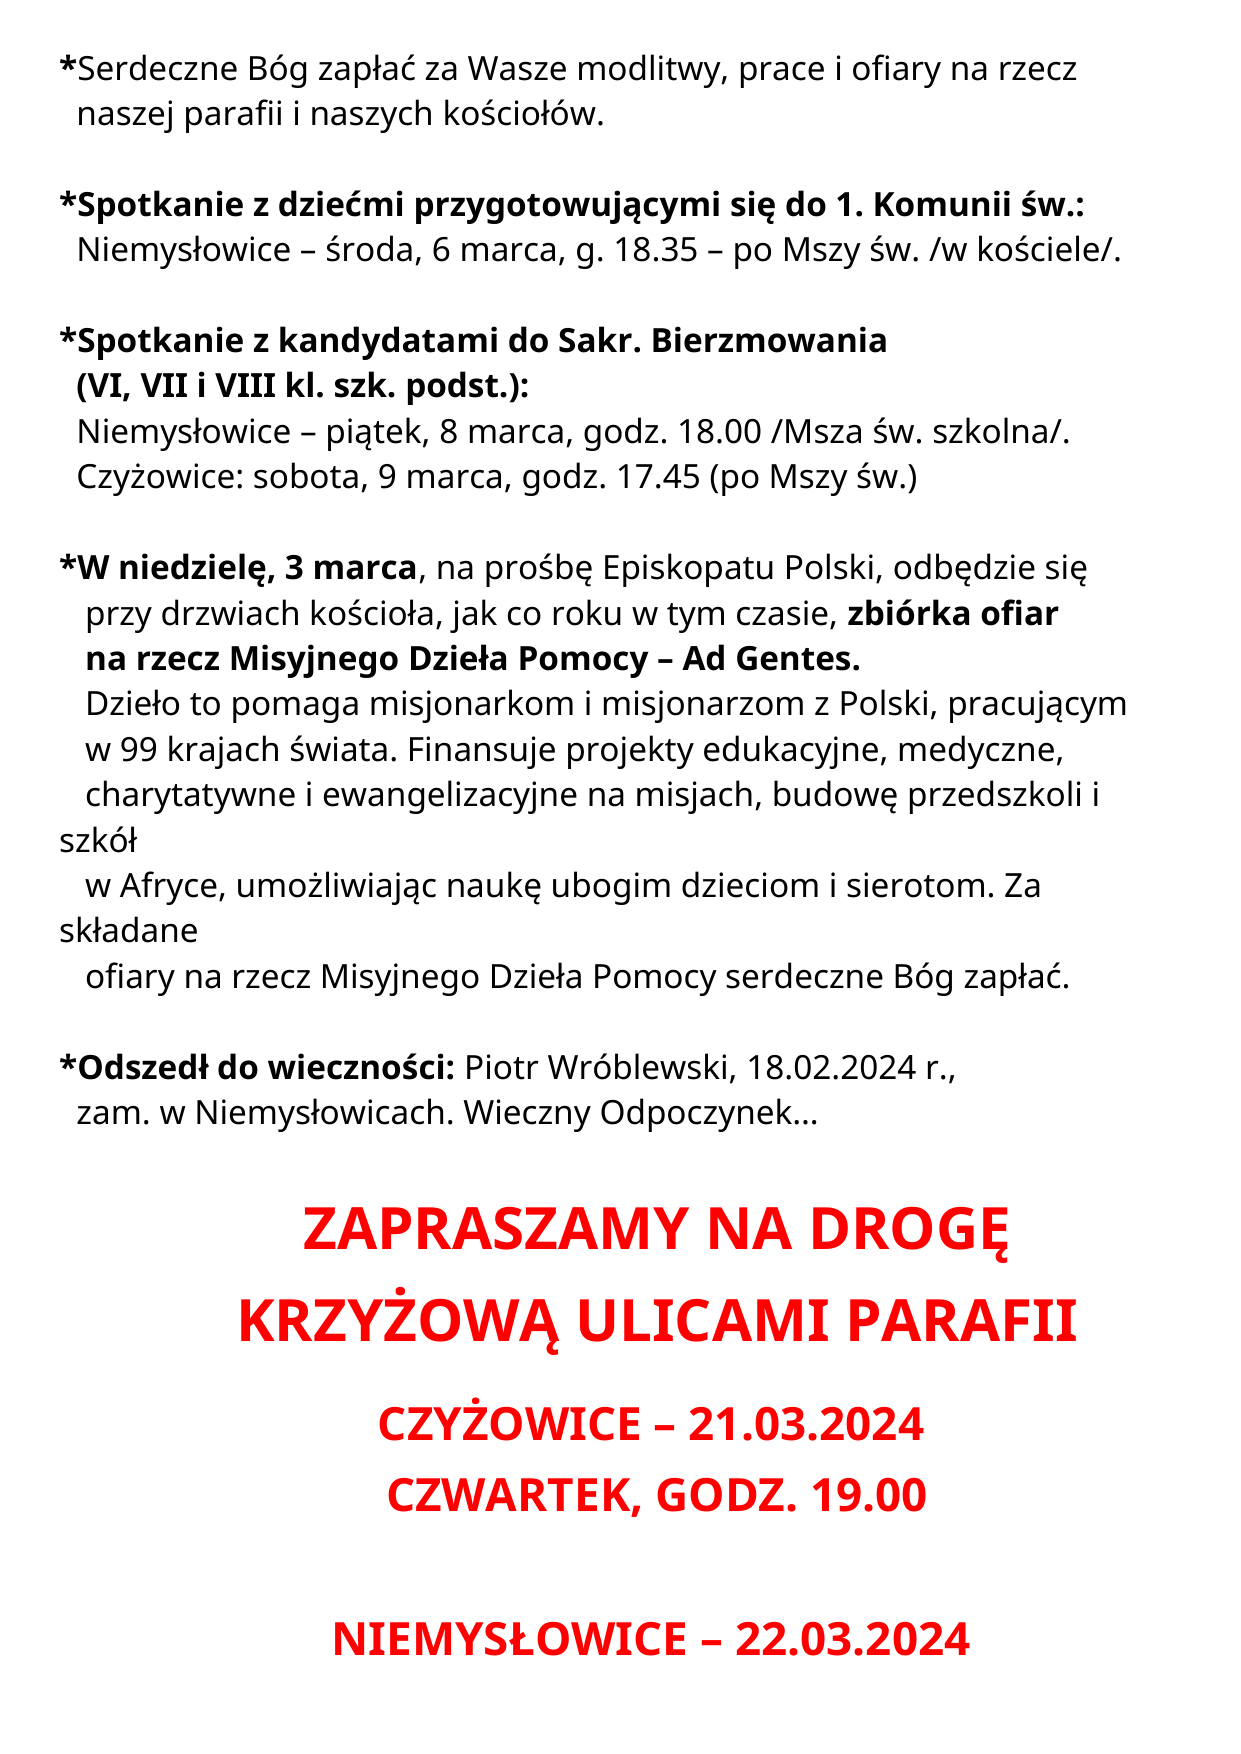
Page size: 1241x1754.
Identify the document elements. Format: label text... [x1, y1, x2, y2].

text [148, 1391, 1167, 1668]
text ZAPRASZAMY NA DROGĘ KRZYŻOWĄ ULICAMI PARAFII [148, 1187, 1167, 1358]
subtitle *Serdeczne Bóg zapłać za Wasze modlitwy, prace i ofiary na rzecz naszej parafii i naszych kościołów. *Spotkanie z dziećmi przygotowującymi się do 1. Komunii św.: Niemysłowice – środa, 6 marca, g. 18.35 – po Mszy św. /w kościele/. *Spotkanie z kandydatami do Sakr. Bierzmowania (VI, VII i VIII kl. szk. podst.): Niemysłowice – piątek, 8 marca, godz. 18.00 /Msza św. szkolna/. Czyżowice: sobota, 9 marca, godz. 17.45 (po Mszy św.) *W niedzielę, 3 marca, na prośbę Episkopatu Polski, odbędzie się przy drzwiach kościoła, jak co roku w tym czasie, zbiórka ofiar na rzecz Misyjnego Dzieła Pomocy – Ad Gentes. Dzieło to pomaga misjonarkom i misjonarzom z Polski, pracującym w 99 krajach świata. Finansuje projekty edukacyjne, medyczne, charytatywne i ewangelizacyjne na misjach, budowę przedszkoli i szkół w Afryce, umożliwiając naukę ubogim dzieciom i sierotom. Za składane ofiary na rzecz Misyjnego Dzieła Pomocy serdeczne Bóg zapłać. *Odszedł do wieczności: Piotr Wróblewski, 18.02.2024 r., zam. w Niemysłowicach. Wieczny Odpoczynek… [59, 44, 1166, 1134]
